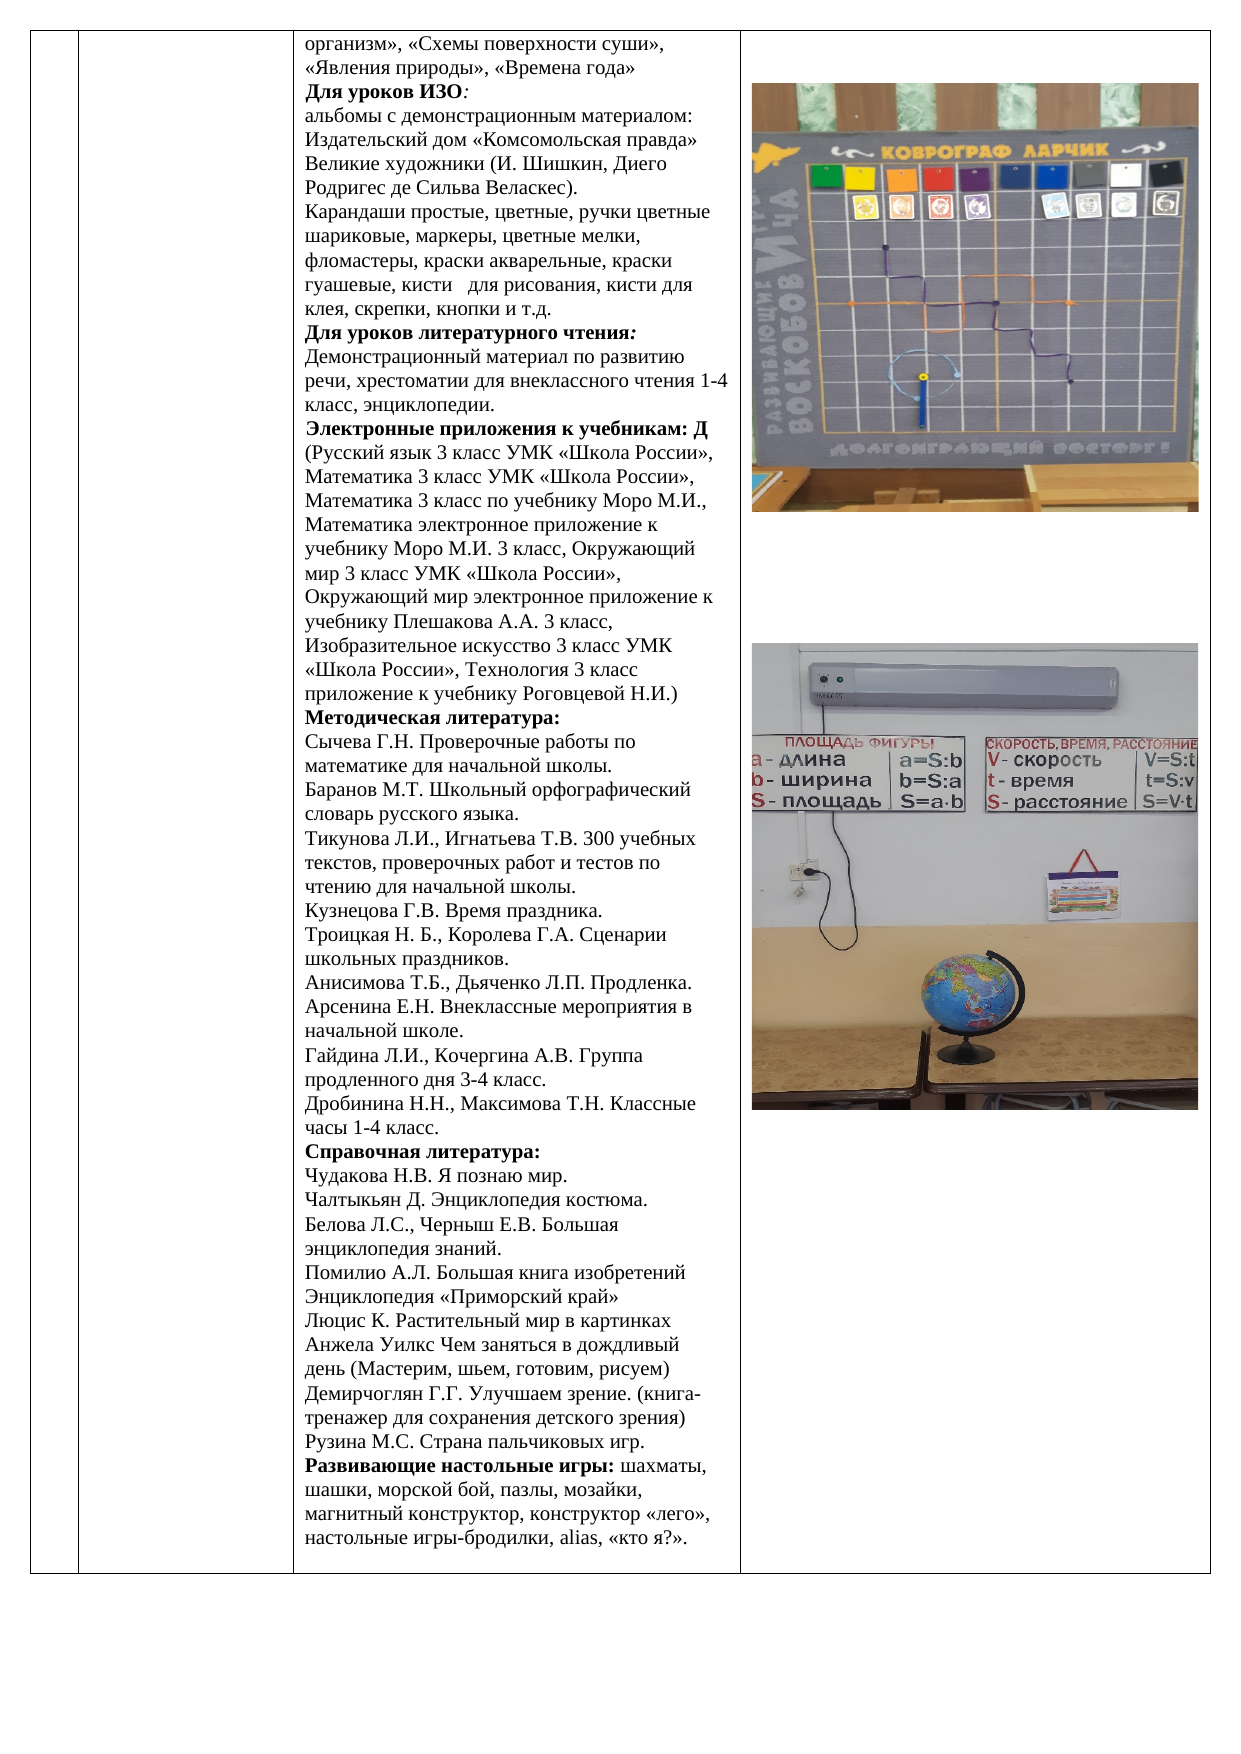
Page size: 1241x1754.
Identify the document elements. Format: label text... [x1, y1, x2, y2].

picture [751, 643, 1199, 1110]
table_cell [79, 31, 293, 1573]
picture [751, 83, 1199, 512]
table_cell 3 [31, 31, 78, 1573]
table_cell [741, 31, 1210, 1573]
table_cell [294, 31, 740, 1573]
